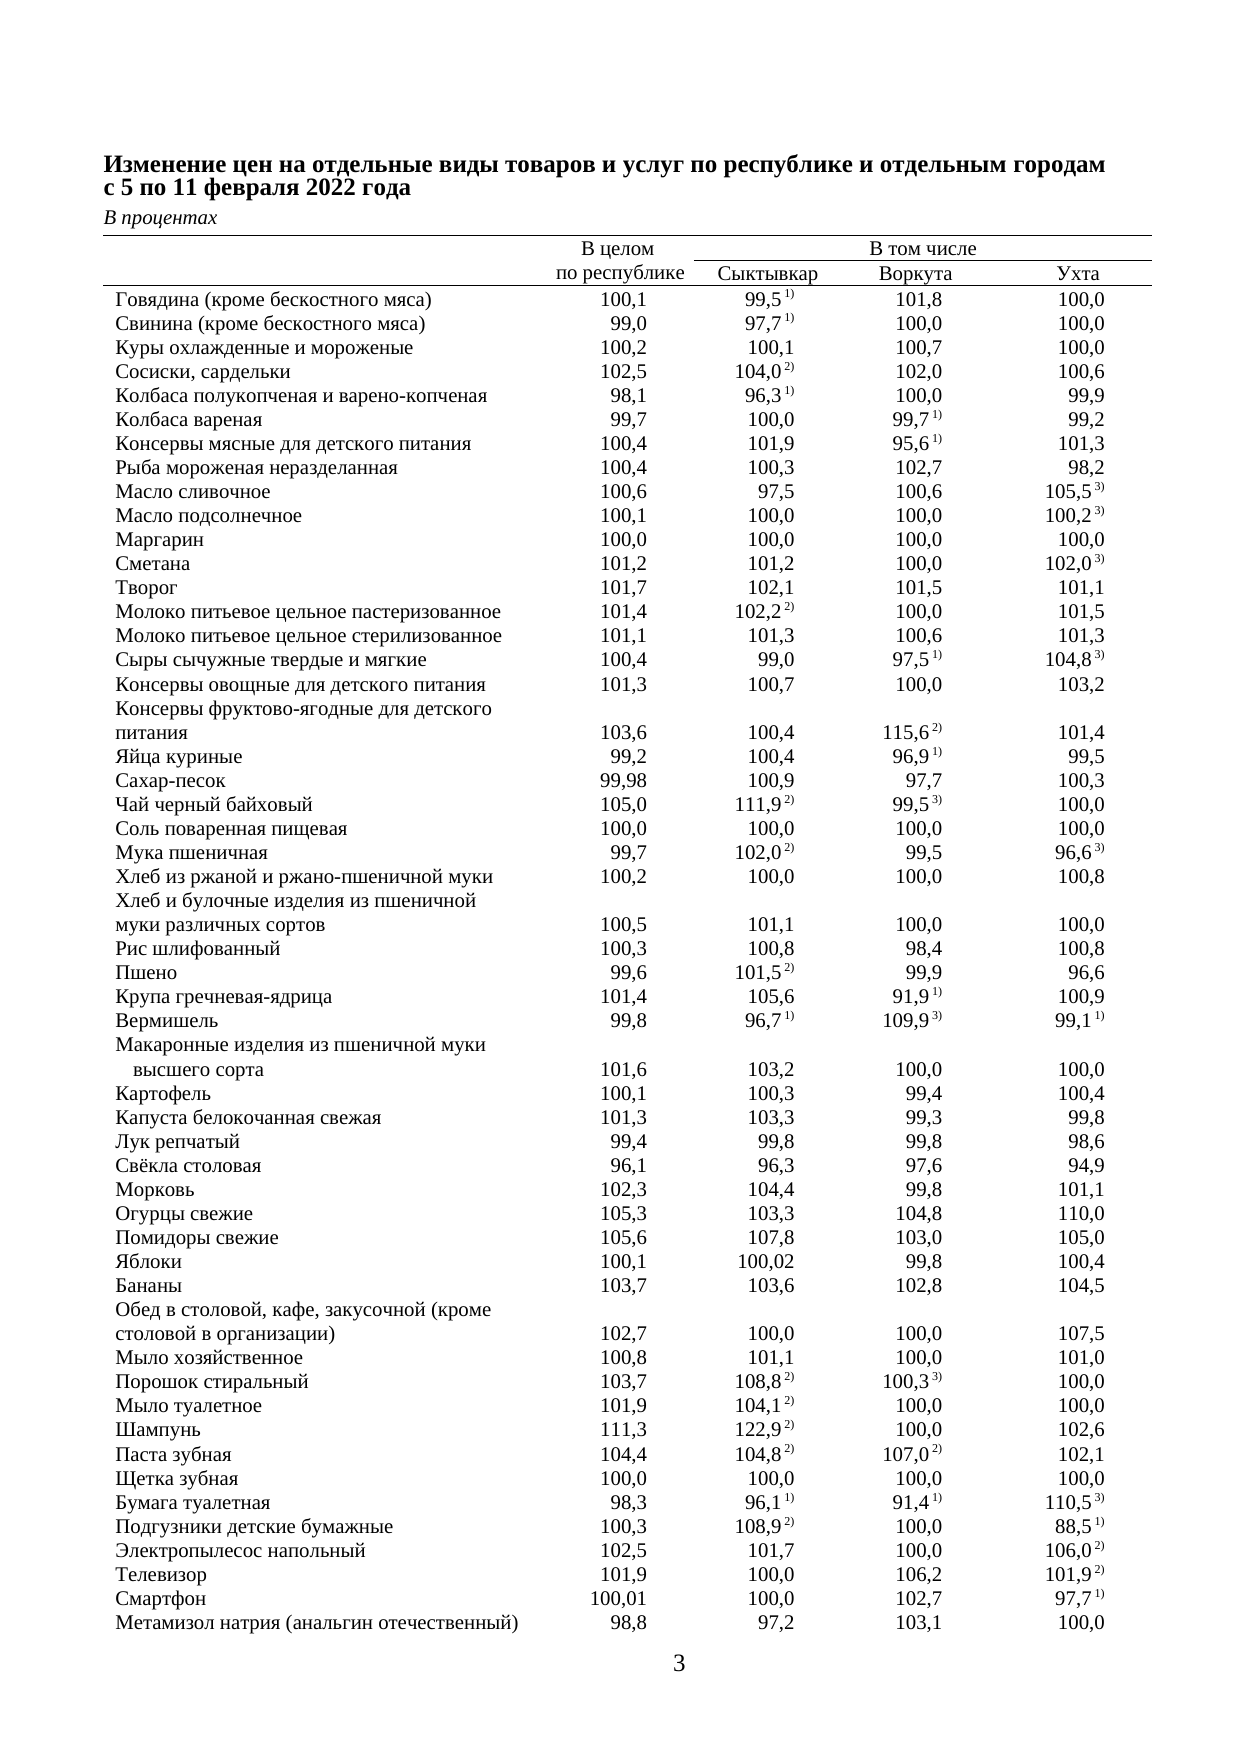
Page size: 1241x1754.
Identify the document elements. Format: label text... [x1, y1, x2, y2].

table_cell 100,0 [694, 527, 842, 551]
table_cell Консервы овощные для детского питания [103, 671, 546, 696]
table_cell Чай черный байховый [103, 792, 546, 816]
table_cell 102,1 [694, 575, 842, 599]
table_cell Воркута [842, 261, 989, 285]
table_cell 100,0 [694, 503, 842, 527]
table_cell Говядина (кроме бескостного мяса) [103, 286, 546, 311]
table_cell 100,0 [842, 551, 989, 575]
table_cell 100,0 [694, 1586, 842, 1610]
table_cell 99,8 [546, 1008, 694, 1032]
table_cell Хлеб и булочные изделия из пшеничной муки различных сортов [103, 888, 546, 936]
table_cell 100,0 [842, 599, 989, 623]
table_cell 100,4 [546, 431, 694, 455]
table_cell 100,1 [546, 1081, 694, 1104]
table_cell 100,4 [546, 648, 694, 671]
table_cell 100,0 [989, 1369, 1152, 1393]
table_cell 95,6 1) [842, 431, 989, 455]
table_cell В том числе [694, 236, 1152, 260]
table_cell Подгузники детские бумажные [103, 1514, 546, 1538]
table_cell 100,2 [546, 864, 694, 888]
table_cell 103,3 [694, 1201, 842, 1225]
table_cell 100,1 [546, 286, 694, 311]
table_cell Обед в столовой, кафе, закусочной (кроме столовой в организации) [103, 1297, 546, 1345]
table_cell 108,9 2) [694, 1514, 842, 1538]
table_cell Сахар-песок [103, 768, 546, 792]
table_cell 101,3 [989, 623, 1152, 647]
table_cell 100,0 [989, 1610, 1152, 1634]
table_cell 100,0 [989, 527, 1152, 551]
table_cell 100,0 [546, 816, 694, 840]
table_cell Метамизол натрия (анальгин отечественный) [103, 1610, 546, 1634]
table_cell 104,1 2) [694, 1393, 842, 1417]
table_cell 100,0 [694, 1466, 842, 1489]
table_cell 99,5 3) [842, 792, 989, 816]
table_cell 100,0 [989, 1466, 1152, 1489]
table_cell 110,0 [989, 1201, 1152, 1225]
table_cell 100,0 [842, 1297, 989, 1345]
table_cell 107,0 2) [842, 1441, 989, 1466]
table_cell 96,3 [694, 1153, 842, 1177]
table_cell Масло сливочное [103, 479, 546, 503]
table_cell 99,1 1) [989, 1008, 1152, 1032]
table_cell 102,3 [546, 1177, 694, 1201]
table_cell Капуста белокочанная свежая [103, 1105, 546, 1129]
table_cell 99,7 [546, 407, 694, 431]
table_cell Порошок стиральный [103, 1369, 546, 1393]
table_cell [103, 236, 546, 285]
table_cell Сметана [103, 551, 546, 575]
table_cell Масло подсолнечное [103, 503, 546, 527]
table_cell Маргарин [103, 527, 546, 551]
table_cell 102,6 [989, 1418, 1152, 1441]
table_cell 101,7 [694, 1538, 842, 1562]
table_cell 99,5 [989, 744, 1152, 768]
table_cell 101,2 [694, 551, 842, 575]
table_cell 100,9 [989, 984, 1152, 1008]
table_cell 100,6 [842, 623, 989, 647]
table_cell 102,7 [546, 1297, 694, 1345]
table_cell 102,5 [546, 359, 694, 383]
table_cell 100,1 [546, 1249, 694, 1273]
table_cell Телевизор [103, 1562, 546, 1586]
table_cell 100,0 [842, 671, 989, 696]
table_cell 100,0 [989, 816, 1152, 840]
table_cell 102,0 2) [694, 840, 842, 864]
table_cell 101,2 [546, 551, 694, 575]
table_cell Рис шлифованный [103, 936, 546, 960]
table_cell 98,3 [546, 1490, 694, 1514]
table_cell 99,4 [842, 1081, 989, 1104]
table_cell 98,2 [989, 455, 1152, 479]
table_cell 122,9 2) [694, 1418, 842, 1441]
table_cell 100,0 [842, 864, 989, 888]
table_cell Ухта [989, 261, 1152, 285]
table_cell 102,0 [842, 359, 989, 383]
table_cell 104,8 [842, 1201, 989, 1225]
table_cell 103,6 [694, 1273, 842, 1297]
table_cell 99,4 [546, 1129, 694, 1153]
table_cell 103,7 [546, 1273, 694, 1297]
table_cell 100,0 [989, 792, 1152, 816]
table_cell Бумага туалетная [103, 1490, 546, 1514]
table_cell 98,1 [546, 383, 694, 407]
table_cell 100,3 [989, 768, 1152, 792]
table_cell 101,4 [546, 599, 694, 623]
table_cell 102,7 [842, 1586, 989, 1610]
table_cell 104,8 3) [989, 648, 1152, 671]
table_cell 104,0 2) [694, 359, 842, 383]
table_cell Морковь [103, 1177, 546, 1201]
table_cell 105,0 [546, 792, 694, 816]
table_cell 103,1 [842, 1610, 989, 1634]
table_cell 103,6 [546, 696, 694, 744]
table_cell 105,3 [546, 1201, 694, 1225]
table_cell Крупа гречневая-ядрица [103, 984, 546, 1008]
table_cell 100,9 [694, 768, 842, 792]
table_cell 101,4 [546, 984, 694, 1008]
table_cell 100,0 [694, 864, 842, 888]
table_cell 96,9 1) [842, 744, 989, 768]
table_cell Свёкла столовая [103, 1153, 546, 1177]
table_cell 96,3 1) [694, 383, 842, 407]
table_cell 101,5 [842, 575, 989, 599]
table_cell Помидоры свежие [103, 1225, 546, 1249]
table_cell 100,2 3) [989, 503, 1152, 527]
table_cell В целом по республике [546, 236, 694, 285]
table_cell 101,3 [694, 623, 842, 647]
table_cell 100,8 [694, 936, 842, 960]
table_cell 100,3 [694, 1081, 842, 1104]
table_cell Огурцы свежие [103, 1201, 546, 1225]
table_cell Паста зубная [103, 1441, 546, 1466]
table_cell 101,0 [989, 1345, 1152, 1369]
table_cell Мыло хозяйственное [103, 1345, 546, 1369]
table_cell Яблоки [103, 1249, 546, 1273]
table_cell 100,02 [694, 1249, 842, 1273]
table_cell 104,4 [546, 1441, 694, 1466]
table_cell 102,8 [842, 1273, 989, 1297]
table_cell 100,4 [694, 696, 842, 744]
table_cell 105,6 [546, 1225, 694, 1249]
table_cell 99,8 [694, 1129, 842, 1153]
table_cell 106,0 2) [989, 1538, 1152, 1562]
table_cell 101,1 [989, 1177, 1152, 1201]
table_cell 100,0 [842, 816, 989, 840]
table_cell 100,0 [989, 888, 1152, 936]
table_cell Шампунь [103, 1418, 546, 1441]
table_cell Вермишель [103, 1008, 546, 1032]
table_cell 100,8 [989, 936, 1152, 960]
table_cell 104,8 2) [694, 1441, 842, 1466]
table_cell 100,0 [842, 311, 989, 334]
table_cell 101,9 [694, 431, 842, 455]
table_cell 98,4 [842, 936, 989, 960]
table_cell 100,4 [694, 744, 842, 768]
table_cell 100,0 [989, 1033, 1152, 1081]
table_cell 104,4 [694, 1177, 842, 1201]
table_cell 100,3 [694, 455, 842, 479]
table_cell 101,1 [546, 623, 694, 647]
table_cell 99,7 [546, 840, 694, 864]
table_cell 97,7 1) [989, 1586, 1152, 1610]
table_cell Яйца куриные [103, 744, 546, 768]
table_cell Колбаса полукопченая и варено-копченая [103, 383, 546, 407]
table_cell 100,0 [694, 1562, 842, 1586]
table_cell Сыры сычужные твердые и мягкие [103, 648, 546, 671]
table_cell 99,3 [842, 1105, 989, 1129]
table_cell 107,8 [694, 1225, 842, 1249]
table_cell 100,0 [842, 503, 989, 527]
table_cell 101,6 [546, 1033, 694, 1081]
table_cell 105,0 [989, 1225, 1152, 1249]
table_cell Мука пшеничная [103, 840, 546, 864]
table_cell 100,6 [546, 479, 694, 503]
table_cell 100,0 [842, 1345, 989, 1369]
table_cell 100,5 [546, 888, 694, 936]
table_cell Лук репчатый [103, 1129, 546, 1153]
table_cell 99,9 [989, 383, 1152, 407]
table_cell Колбаса вареная [103, 407, 546, 431]
table_cell 100,0 [842, 888, 989, 936]
table_cell 103,7 [546, 1369, 694, 1393]
table_cell Соль поваренная пищевая [103, 816, 546, 840]
table_cell 104,5 [989, 1273, 1152, 1297]
table_cell 101,5 2) [694, 960, 842, 984]
table_cell 96,1 [546, 1153, 694, 1177]
table_cell 99,7 1) [842, 407, 989, 431]
table_cell 105,6 [694, 984, 842, 1008]
table_cell 100,6 [842, 479, 989, 503]
table_cell Консервы мясные для детского питания [103, 431, 546, 455]
table_cell 101,5 [989, 599, 1152, 623]
table_cell Смартфон [103, 1586, 546, 1610]
table_cell 107,5 [989, 1297, 1152, 1345]
table_cell 100,4 [989, 1081, 1152, 1104]
table_cell 110,5 3) [989, 1490, 1152, 1514]
table_cell 97,5 [694, 479, 842, 503]
table_cell 99,2 [546, 744, 694, 768]
table_cell 100,0 [842, 1033, 989, 1081]
table_cell 99,5 [842, 840, 989, 864]
table_cell 100,0 [989, 1393, 1152, 1417]
table_cell 97,2 [694, 1610, 842, 1634]
table_cell 96,6 [989, 960, 1152, 984]
table_cell 99,8 [989, 1105, 1152, 1129]
table_cell 102,2 2) [694, 599, 842, 623]
table_cell 101,1 [694, 888, 842, 936]
table_cell 97,5 1) [842, 648, 989, 671]
table_cell 100,7 [842, 335, 989, 359]
table_cell 100,0 [842, 383, 989, 407]
table_cell Сосиски, сардельки [103, 359, 546, 383]
table_cell 98,6 [989, 1129, 1152, 1153]
table_cell 97,7 [842, 768, 989, 792]
table_cell 96,6 3) [989, 840, 1152, 864]
table_cell Щетка зубная [103, 1466, 546, 1489]
table_cell 103,3 [694, 1105, 842, 1129]
table_cell 101,8 [842, 286, 989, 311]
table_cell 102,1 [989, 1441, 1152, 1466]
table_cell 101,7 [546, 575, 694, 599]
table_cell Сыктывкар [694, 261, 842, 285]
table_cell 96,1 1) [694, 1490, 842, 1514]
table_cell Молоко питьевое цельное стерилизованное [103, 623, 546, 647]
table_cell 105,5 3) [989, 479, 1152, 503]
table_cell 101,3 [546, 1105, 694, 1129]
table_cell 103,0 [842, 1225, 989, 1249]
table_cell 99,2 [989, 407, 1152, 431]
table_cell 100,3 [546, 936, 694, 960]
table_cell 111,9 2) [694, 792, 842, 816]
table_cell 99,9 [842, 960, 989, 984]
table_cell 98,8 [546, 1610, 694, 1634]
table_cell 100,3 3) [842, 1369, 989, 1393]
table_cell 100,1 [546, 503, 694, 527]
table_cell 99,8 [842, 1129, 989, 1153]
table_cell Молоко питьевое цельное пастеризованное [103, 599, 546, 623]
table_cell 100,0 [989, 335, 1152, 359]
table_cell 100,0 [842, 1538, 989, 1562]
table_cell 100,6 [989, 359, 1152, 383]
table_cell Картофель [103, 1081, 546, 1104]
table_cell 100,8 [546, 1345, 694, 1369]
table_cell Творог [103, 575, 546, 599]
table_cell 91,4 1) [842, 1490, 989, 1514]
table_cell 108,8 2) [694, 1369, 842, 1393]
table_cell 102,7 [842, 455, 989, 479]
table_cell 101,1 [989, 575, 1152, 599]
table_cell Хлеб из ржаной и ржано-пшеничной муки [103, 864, 546, 888]
table_cell 101,9 [546, 1562, 694, 1586]
table_cell 101,3 [546, 671, 694, 696]
table_cell 99,98 [546, 768, 694, 792]
table_cell 115,6 2) [842, 696, 989, 744]
table_cell 99,5 1) [694, 286, 842, 311]
table_cell Бананы [103, 1273, 546, 1297]
table_cell 103,2 [989, 671, 1152, 696]
table_cell 100,0 [694, 407, 842, 431]
table_cell 100,4 [546, 455, 694, 479]
table_cell Свинина (кроме бескостного мяса) [103, 311, 546, 334]
table_cell 88,5 1) [989, 1514, 1152, 1538]
table_cell 111,3 [546, 1418, 694, 1441]
table_cell 100,0 [842, 1514, 989, 1538]
table_cell 99,6 [546, 960, 694, 984]
table_cell 100,8 [989, 864, 1152, 888]
table_cell Макаронные изделия из пшеничной муки высшего сорта [103, 1033, 546, 1081]
table_cell Рыба мороженая неразделанная [103, 455, 546, 479]
table_cell 102,0 3) [989, 551, 1152, 575]
table_cell Консервы фруктово-ягодные для детского питания [103, 696, 546, 744]
table_cell Куры охлажденные и мороженые [103, 335, 546, 359]
table_cell 100,01 [546, 1586, 694, 1610]
table_cell 91,9 1) [842, 984, 989, 1008]
table_cell 100,0 [694, 1297, 842, 1345]
table_cell 100,2 [546, 335, 694, 359]
table_cell 101,1 [694, 1345, 842, 1369]
table_cell 100,0 [842, 527, 989, 551]
table_cell Мыло туалетное [103, 1393, 546, 1417]
table_cell Пшено [103, 960, 546, 984]
table_cell 103,2 [694, 1033, 842, 1081]
table_cell 100,0 [546, 1466, 694, 1489]
table_cell 100,1 [694, 335, 842, 359]
table_cell 99,8 [842, 1249, 989, 1273]
table_cell 100,3 [546, 1514, 694, 1538]
table_cell 109,9 3) [842, 1008, 989, 1032]
table_header Изменение цен на отдельные виды товаров и услуг по республике и отдельным городам с 5 по 11 февраля 2022 года В процентах [103, 148, 1152, 235]
table_cell 99,0 [694, 648, 842, 671]
table_cell 102,5 [546, 1538, 694, 1562]
table_cell 97,6 [842, 1153, 989, 1177]
table_cell 100,0 [989, 286, 1152, 311]
table_cell 97,7 1) [694, 311, 842, 334]
table_cell 100,7 [694, 671, 842, 696]
table_cell 100,0 [842, 1393, 989, 1417]
table_cell 100,0 [842, 1466, 989, 1489]
table_cell 101,9 2) [989, 1562, 1152, 1586]
table_cell Электропылесос напольный [103, 1538, 546, 1562]
table_cell 100,4 [989, 1249, 1152, 1273]
table_cell 100,0 [694, 816, 842, 840]
table_cell 100,0 [842, 1418, 989, 1441]
table_cell 101,9 [546, 1393, 694, 1417]
table_cell 106,2 [842, 1562, 989, 1586]
table_cell 100,0 [989, 311, 1152, 334]
table_cell 99,8 [842, 1177, 989, 1201]
table_cell 94,9 [989, 1153, 1152, 1177]
table_cell 101,4 [989, 696, 1152, 744]
table_cell 101,3 [989, 431, 1152, 455]
table_cell 96,7 1) [694, 1008, 842, 1032]
table_cell 99,0 [546, 311, 694, 334]
table_cell 100,0 [546, 527, 694, 551]
